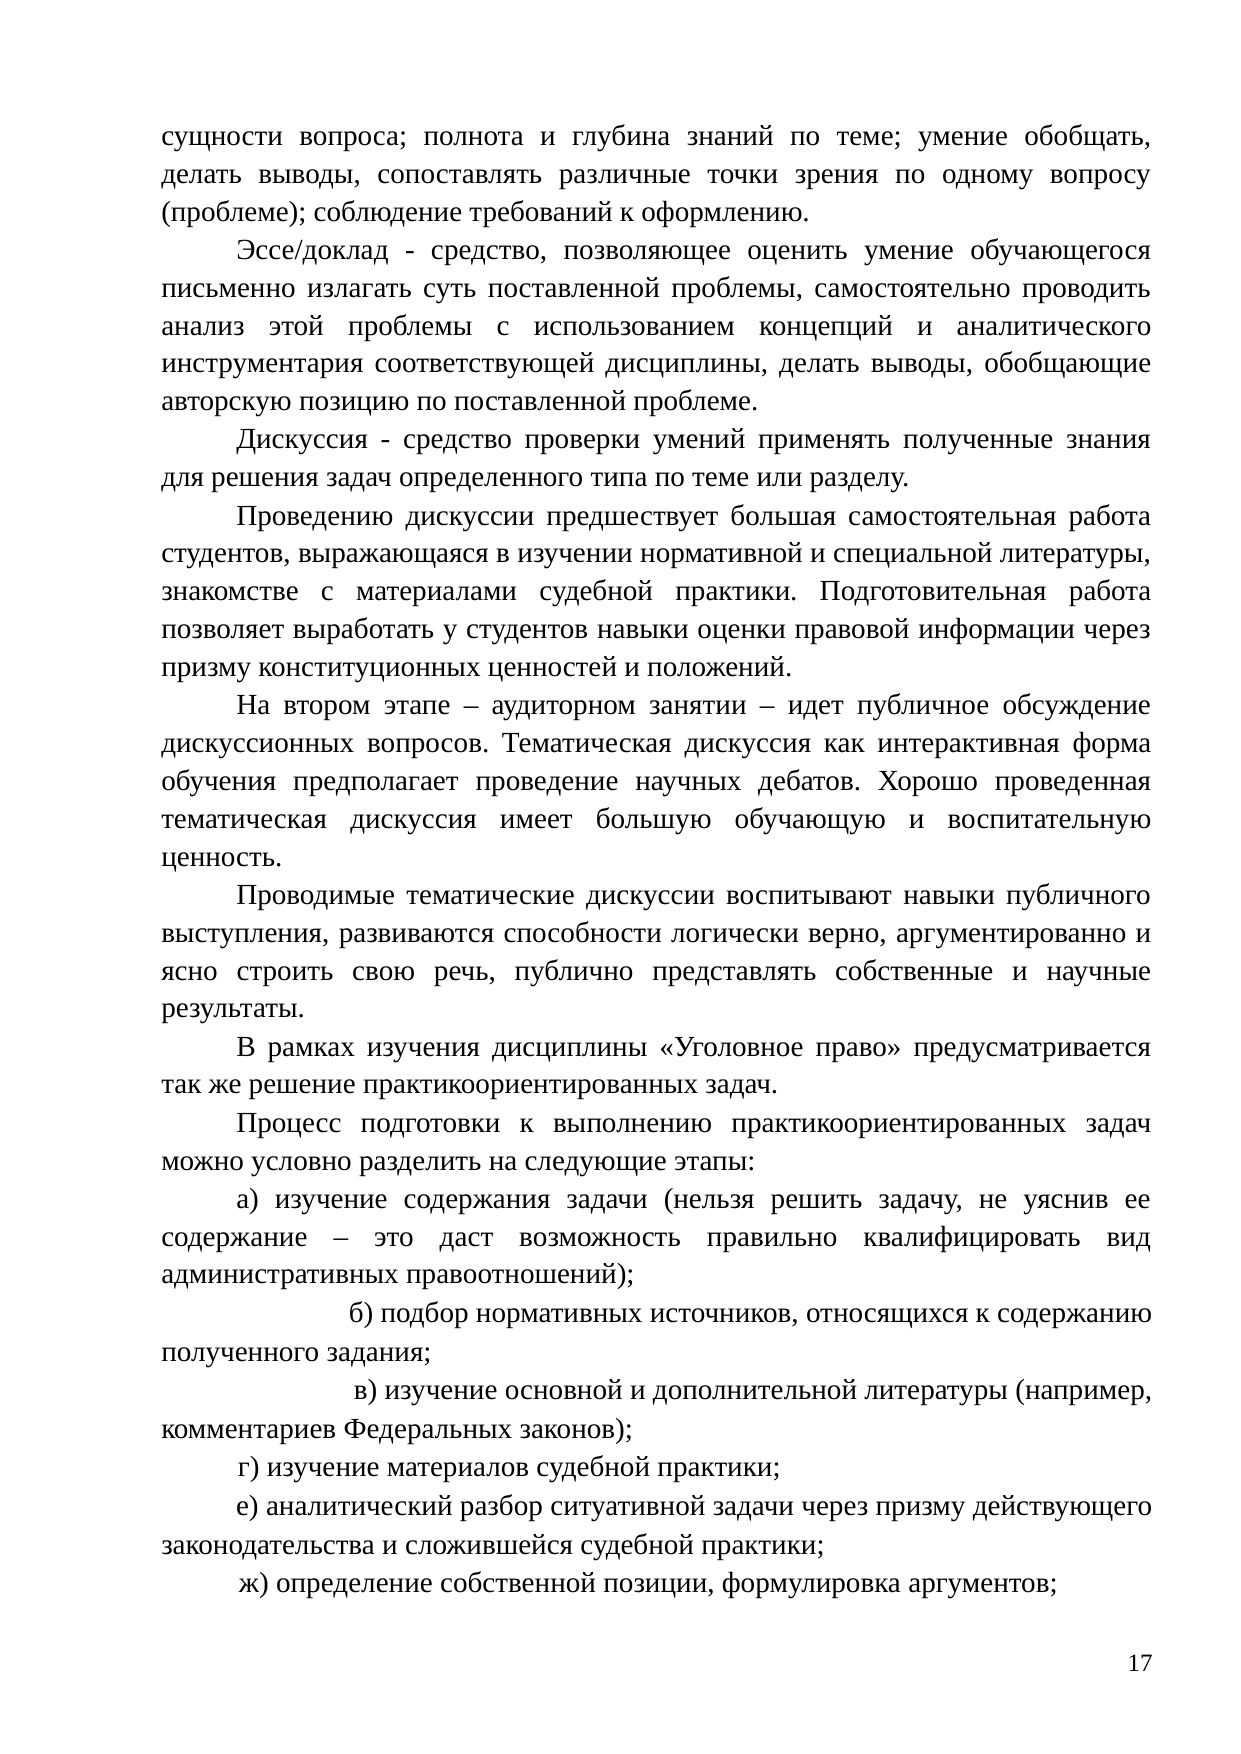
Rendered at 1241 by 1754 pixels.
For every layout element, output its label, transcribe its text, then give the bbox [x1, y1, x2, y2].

text На втором этапе – аудиторном занятии – идет публичное обсуждение дискуссионных вопросов. Тематическая дискуссия как интерактивная форма обучения предполагает проведение научных дебатов. Хорошо проведенная тематическая дискуссия имеет большую обучающую и воспитательную ценность. [161, 687, 1152, 872]
text Эссе/доклад - средство, позволяющее оценить умение обучающегося письменно излагать суть поставленной проблемы, самостоятельно проводить анализ этой проблемы с использованием концепций и аналитического инструментария соответствующей дисциплины, делать выводы, обобщающие авторскую позицию по поставленной проблеме. [161, 232, 1152, 417]
text е) аналитический разбор ситуативной задачи через призму действующего [162, 1488, 1152, 1521]
text Процесс подготовки к выполнению практикоориентированных задач можно условно разделить на следующие этапы: [161, 1105, 1152, 1176]
text комментариев Федеральных законов); [161, 1411, 1152, 1445]
text ж) определение собственной позиции, формулировка аргументов; [235, 1565, 1062, 1599]
text Проведению дискуссии предшествует большая самостоятельная работа студентов, выражающаяся в изучении нормативной и специальной литературы, знакомстве с материалами судебной практики. Подготовительная работа позволяет выработать у студентов навыки оценки правовой информации через призму конституционных ценностей и положений. [161, 498, 1152, 683]
text в) изучение основной и дополнительной литературы (например, [162, 1372, 1152, 1406]
text а) изучение содержания задачи (нельзя решить задачу, не уяснив ее содержание – это даст возможность правильно квалифицировать вид административных правоотношений); [161, 1181, 1152, 1290]
text г) изучение материалов судебной практики; [238, 1449, 1152, 1483]
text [161, 118, 1152, 227]
text полученного задания; [161, 1334, 1152, 1367]
text Проводимые тематические дискуссии воспитывают навыки публичного выступления, развиваются способности логически верно, аргументированно и ясно строить свою речь, публично представлять собственные и научные результаты. [161, 877, 1152, 1024]
text В рамках изучения дисциплины «Уголовное право» предусматривается так же решение практикоориентированных задач. [161, 1029, 1152, 1100]
text Дискуссия - средство проверки умений применять полученные знания для решения задач определенного типа по теме или разделу. [161, 422, 1152, 493]
text законодательства и сложившейся судебной практики; [161, 1527, 1152, 1560]
text б) подбор нормативных источников, относящихся к содержанию [162, 1295, 1152, 1328]
